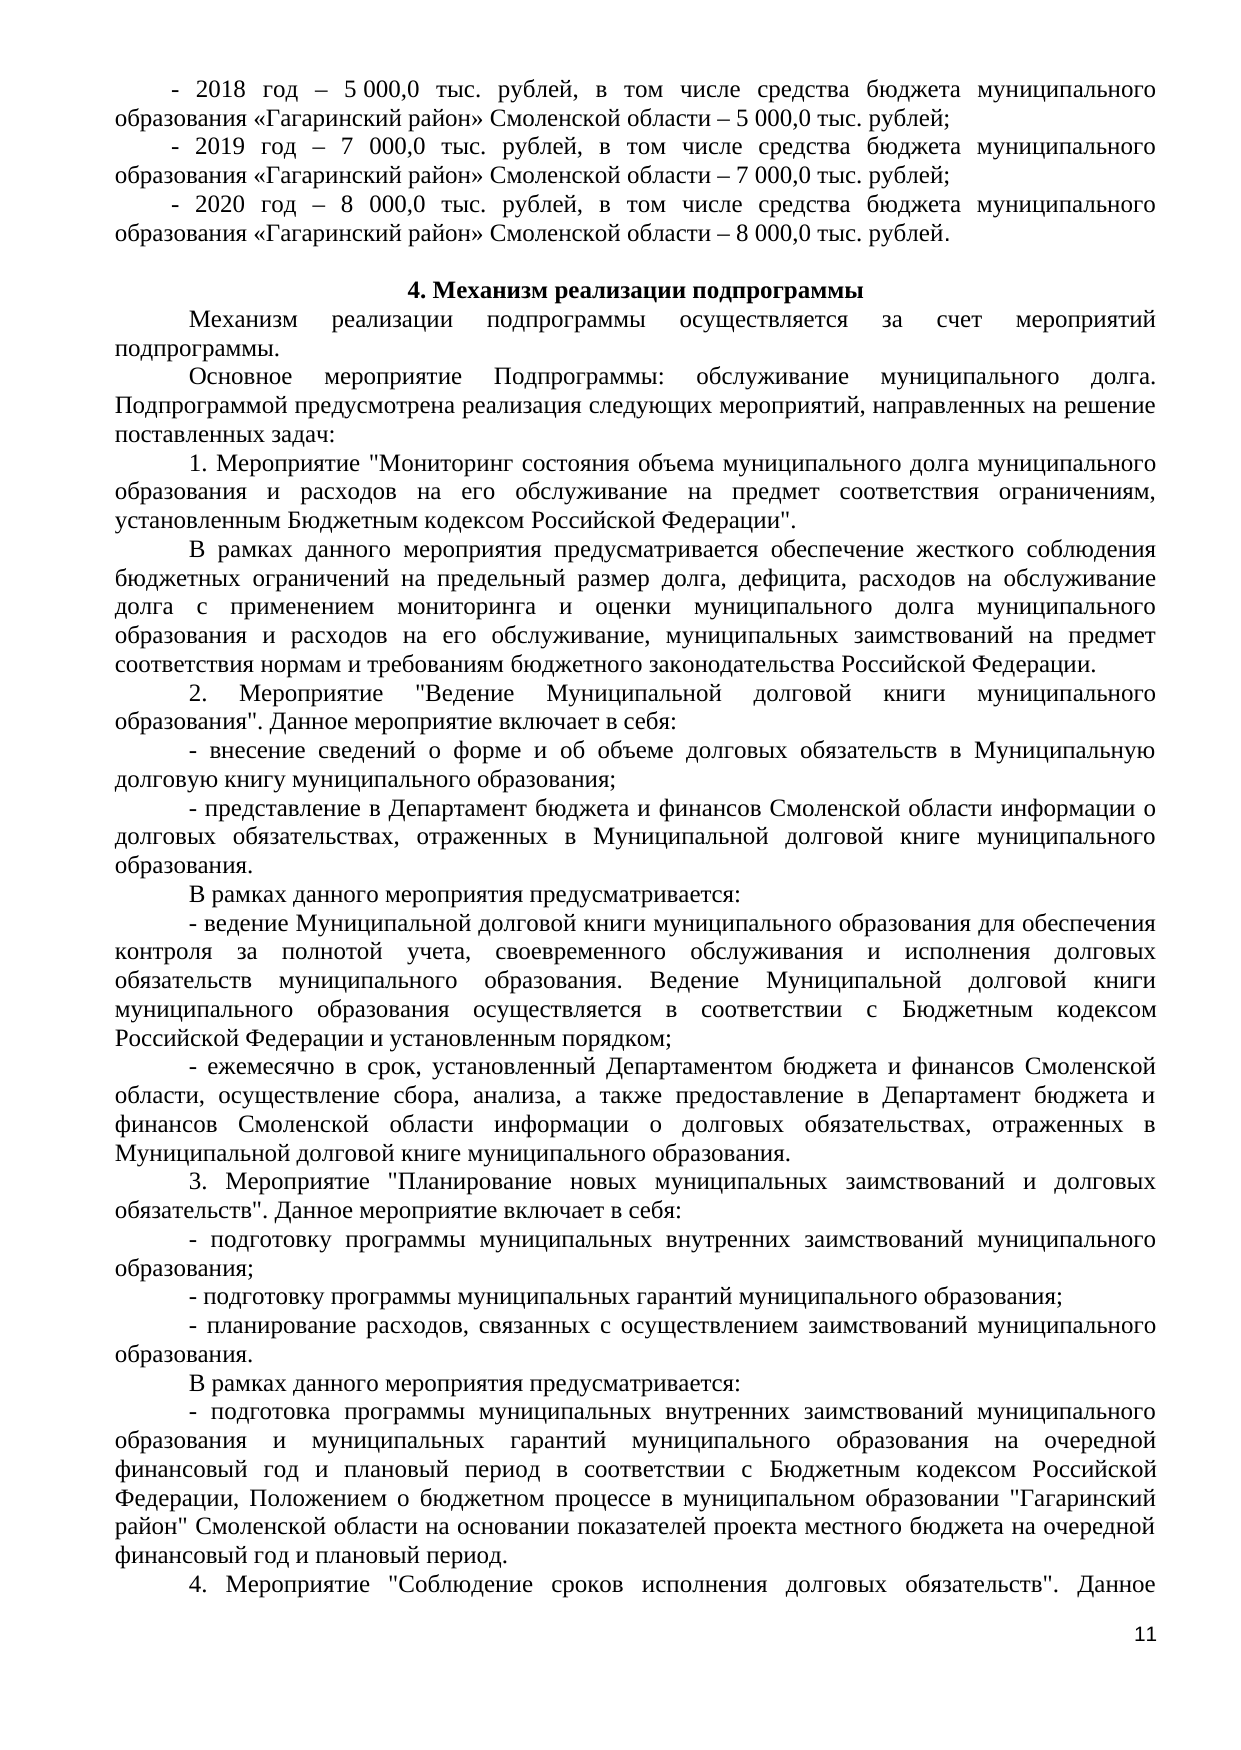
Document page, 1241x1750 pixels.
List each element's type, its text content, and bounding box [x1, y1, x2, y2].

text - ежемесячно в срок, установленный Департаментом бюджета и финансов Смоленской области, осуществление сбора, анализа, а также предоставление в Департамент бюджета и финансов Смоленской области информации о долговых обязательствах, отраженных в Муниципальной долговой книге муниципального образования. [114, 1051, 1157, 1166]
text - подготовка программы муниципальных внутренних заимствований муниципального образования и муниципальных гарантий муниципального образования на очередной финансовый год и плановый период в соответствии с Бюджетным кодексом Российской Федерации, Положением о бюджетном процессе в муниципальном образовании "Гагаринский район" Смоленской области на основании показателей проекта местного бюджета на очередной финансовый год и плановый период. [114, 1396, 1157, 1569]
text - подготовку программы муниципальных внутренних заимствований муниципального образования; [114, 1224, 1157, 1281]
text Механизм реализации подпрограммы осуществляется за счет мероприятий подпрограммы. [114, 304, 1157, 361]
text - внесение сведений о форме и об объеме долговых обязательств в Муниципальную долговую книгу муниципального образования; [114, 735, 1157, 793]
text - 2019 год – 7 000,0 тыс. рублей, в том числе средства бюджета муниципального образования «Гагаринский район» Смоленской области – 7 000,0 тыс. рублей; [114, 131, 1157, 189]
text - 2018 год – 5 000,0 тыс. рублей, в том числе средства бюджета муниципального образования «Гагаринский район» Смоленской области – 5 000,0 тыс. рублей; [114, 74, 1157, 131]
text - подготовку программы муниципальных гарантий муниципального образования; [114, 1281, 1157, 1310]
text Основное мероприятие Подпрограммы: обслуживание муниципального долга. Подпрограммой предусмотрена реализация следующих мероприятий, направленных на решение поставленных задач: [114, 361, 1157, 448]
text В рамках данного мероприятия предусматривается обеспечение жесткого соблюдения бюджетных ограничений на предельный размер долга, дефицита, расходов на обслуживание долга с применением мониторинга и оценки муниципального долга муниципального образования и расходов на его обслуживание, муниципальных заимствований на предмет соответствия нормам и требованиям бюджетного законодательства Российской Федерации. [114, 534, 1157, 678]
text 3. Мероприятие "Планирование новых муниципальных заимствований и долговых обязательств". Данное мероприятие включает в себя: [114, 1166, 1157, 1224]
text 1. Мероприятие "Мониторинг состояния объема муниципального долга муниципального образования и расходов на его обслуживание на предмет соответствия ограничениям, установленным Бюджетным кодексом Российской Федерации". [114, 448, 1157, 534]
text 4. Механизм реализации подпрограммы [114, 275, 1157, 304]
text - планирование расходов, связанных с осуществлением заимствований муниципального образования. [114, 1310, 1157, 1368]
text В рамках данного мероприятия предусматривается: [114, 879, 1157, 908]
text В рамках данного мероприятия предусматривается: [114, 1368, 1157, 1396]
text 2. Мероприятие "Ведение Муниципальной долговой книги муниципального образования". Данное мероприятие включает в себя: [114, 678, 1157, 735]
text - ведение Муниципальной долговой книги муниципального образования для обеспечения контроля за полнотой учета, своевременного обслуживания и исполнения долговых обязательств муниципального образования. Ведение Муниципальной долговой книги муниципального образования осуществляется в соответствии с Бюджетным кодексом Российской Федерации и установленным порядком; [114, 908, 1157, 1051]
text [114, 1569, 1157, 1598]
text - представление в Департамент бюджета и финансов Смоленской области информации о долговых обязательствах, отраженных в Муниципальной долговой книге муниципального образования. [114, 793, 1157, 879]
text - 2020 год – 8 000,0 тыс. рублей, в том числе средства бюджета муниципального образования «Гагаринский район» Смоленской области – 8 000,0 тыс. рублей. [114, 189, 1157, 246]
